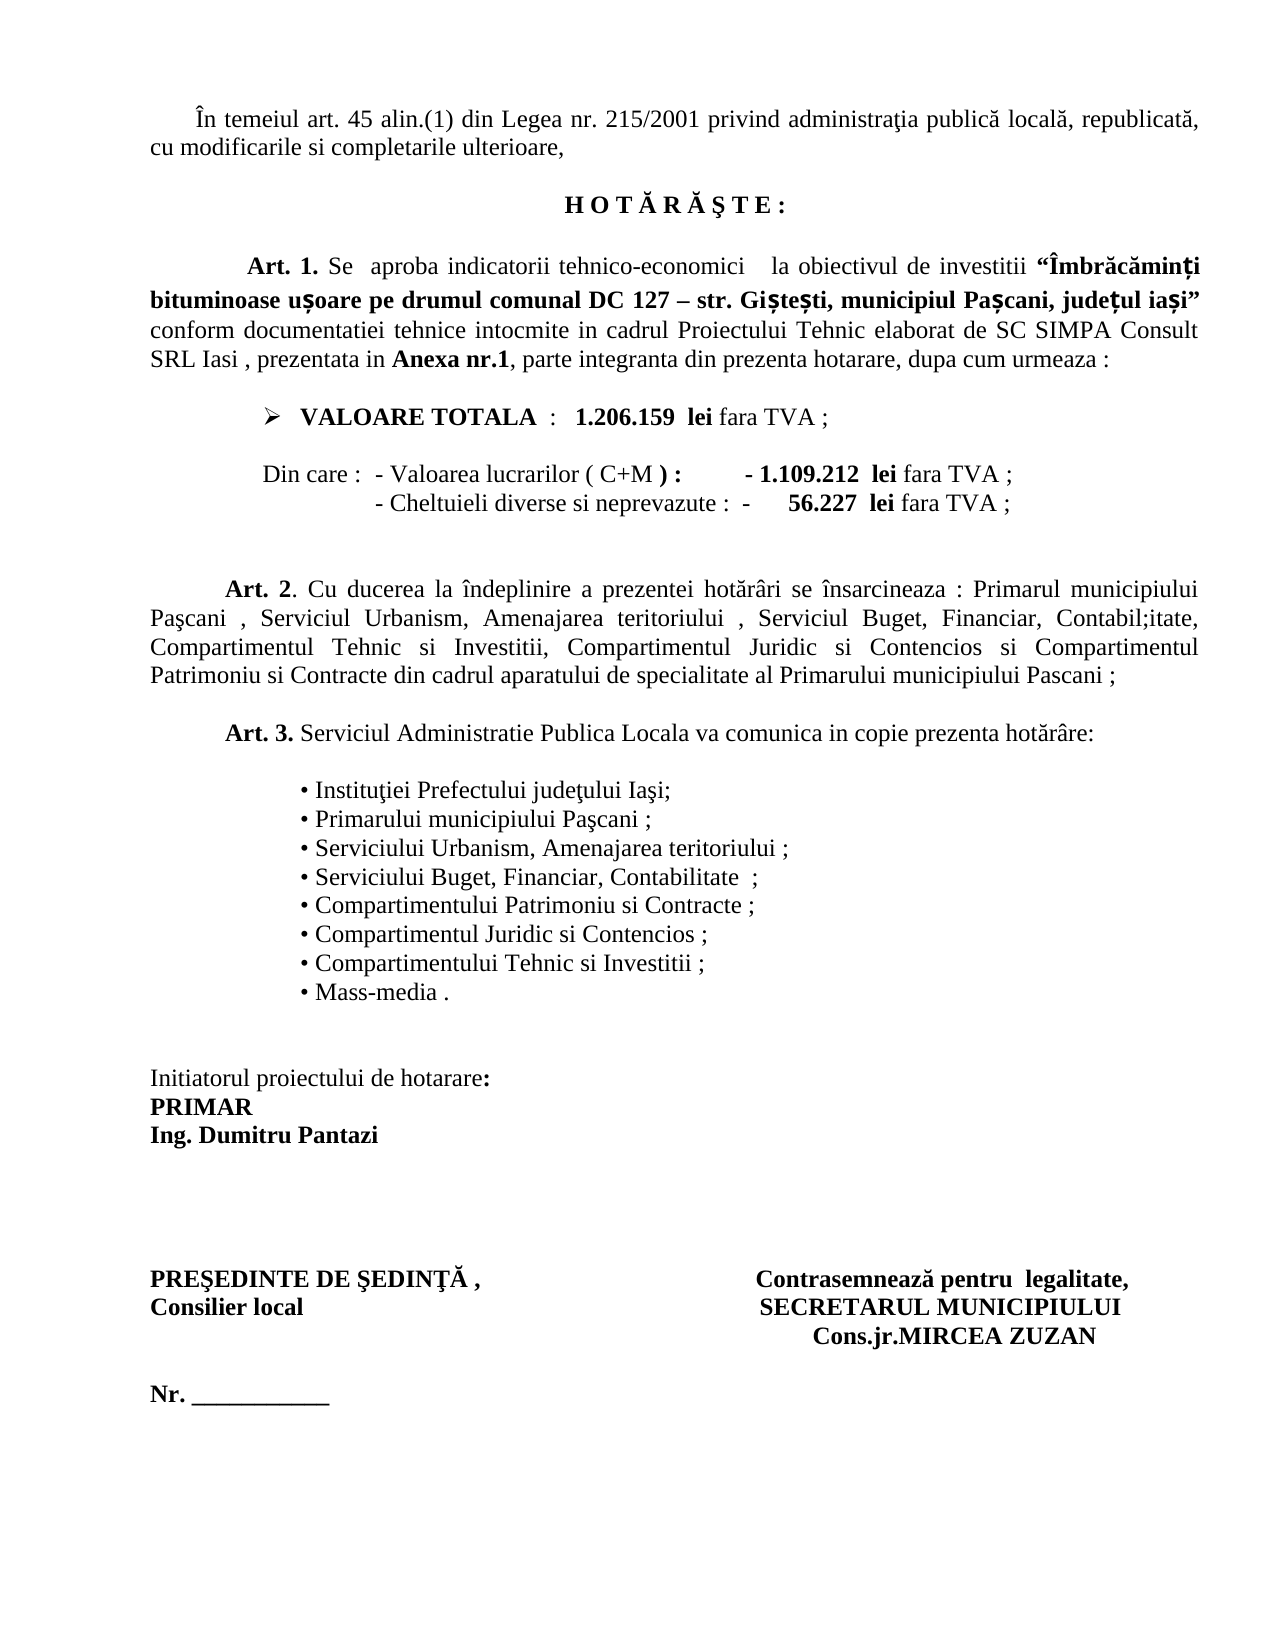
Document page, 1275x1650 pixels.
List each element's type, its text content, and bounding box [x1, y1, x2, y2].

text - Cheltuieli diverse si neprevazute : - 56.227 lei fara TVA ; [300, 488, 1200, 517]
text Cons.jr.MIRCEA ZUZAN [150, 1321, 1200, 1350]
text Art. 3. Serviciul Administratie Publica Locala va comunica in copie prezenta hotărâre: [150, 718, 1200, 747]
text • Primarului municipiului Paşcani ; [300, 804, 1200, 833]
text Ing. Dumitru Pantazi [150, 1121, 1200, 1149]
text Nr. ___________ [150, 1379, 1200, 1407]
text Din care : - Valoarea lucrarilor ( C+M ) : - 1.109.212 lei fara TVA ; [187, 459, 1200, 488]
text Initiatorul proiectului de hotarare: [150, 1063, 1200, 1092]
text PRIMAR [150, 1092, 1200, 1121]
text PREŞEDINTE DE ŞEDINŢĂ , Contrasemnează pentru legalitate, [150, 1264, 1200, 1292]
list VALOARE TOTALA : 1.206.159 lei fara TVA ; [262, 402, 1200, 431]
text Consilier local SECRETARUL MUNICIPIULUI [150, 1292, 1200, 1321]
text Art. 1. Se aproba indicatorii tehnico-economici la obiectivul de investitii “Îmbrăcăminți bituminoase ușoare pe drumul comunal DC 127 – str. Giștești, municipiul Pașcani, județul iași” conform documentatiei tehnice intocmite in cadrul Proiectului Tehnic elaborat de SC SIMPA Consult SRL Iasi , prezentata in Anexa nr.1, parte integranta din prezenta hotarare, dupa cum urmeaza : [150, 247, 1200, 373]
text Art. 2. Cu ducerea la îndeplinire a prezentei hotărâri se însarcineaza : Primarul municipiului Paşcani , Serviciul Urbanism, Amenajarea teritoriului , Serviciul Buget, Financiar, Contabil;itate, Compartimentul Tehnic si Investitii, Compartimentul Juridic si Contencios si Compartimentul Patrimoniu si Contracte din cadrul aparatului de specialitate al Primarului municipiului Pascani ; [150, 574, 1200, 689]
text • Compartimentului Tehnic si Investitii ; [300, 948, 1200, 977]
text H O T Ă R Ă Ş T E : [150, 190, 1200, 219]
text • Mass-media . [300, 977, 1200, 1006]
text • Serviciului Urbanism, Amenajarea teritoriului ; [300, 833, 1200, 862]
text • Instituţiei Prefectului judeţului Iaşi; [300, 776, 1200, 804]
text • Compartimentului Patrimoniu si Contracte ; [300, 891, 1200, 919]
text În temeiul art. 45 alin.(1) din Legea nr. 215/2001 privind administraţia publică locală, republicată, cu modificarile si completarile ulterioare, [150, 104, 1200, 161]
text • Compartimentul Juridic si Contencios ; [300, 919, 1200, 948]
text • Serviciului Buget, Financiar, Contabilitate ; [300, 862, 1200, 891]
